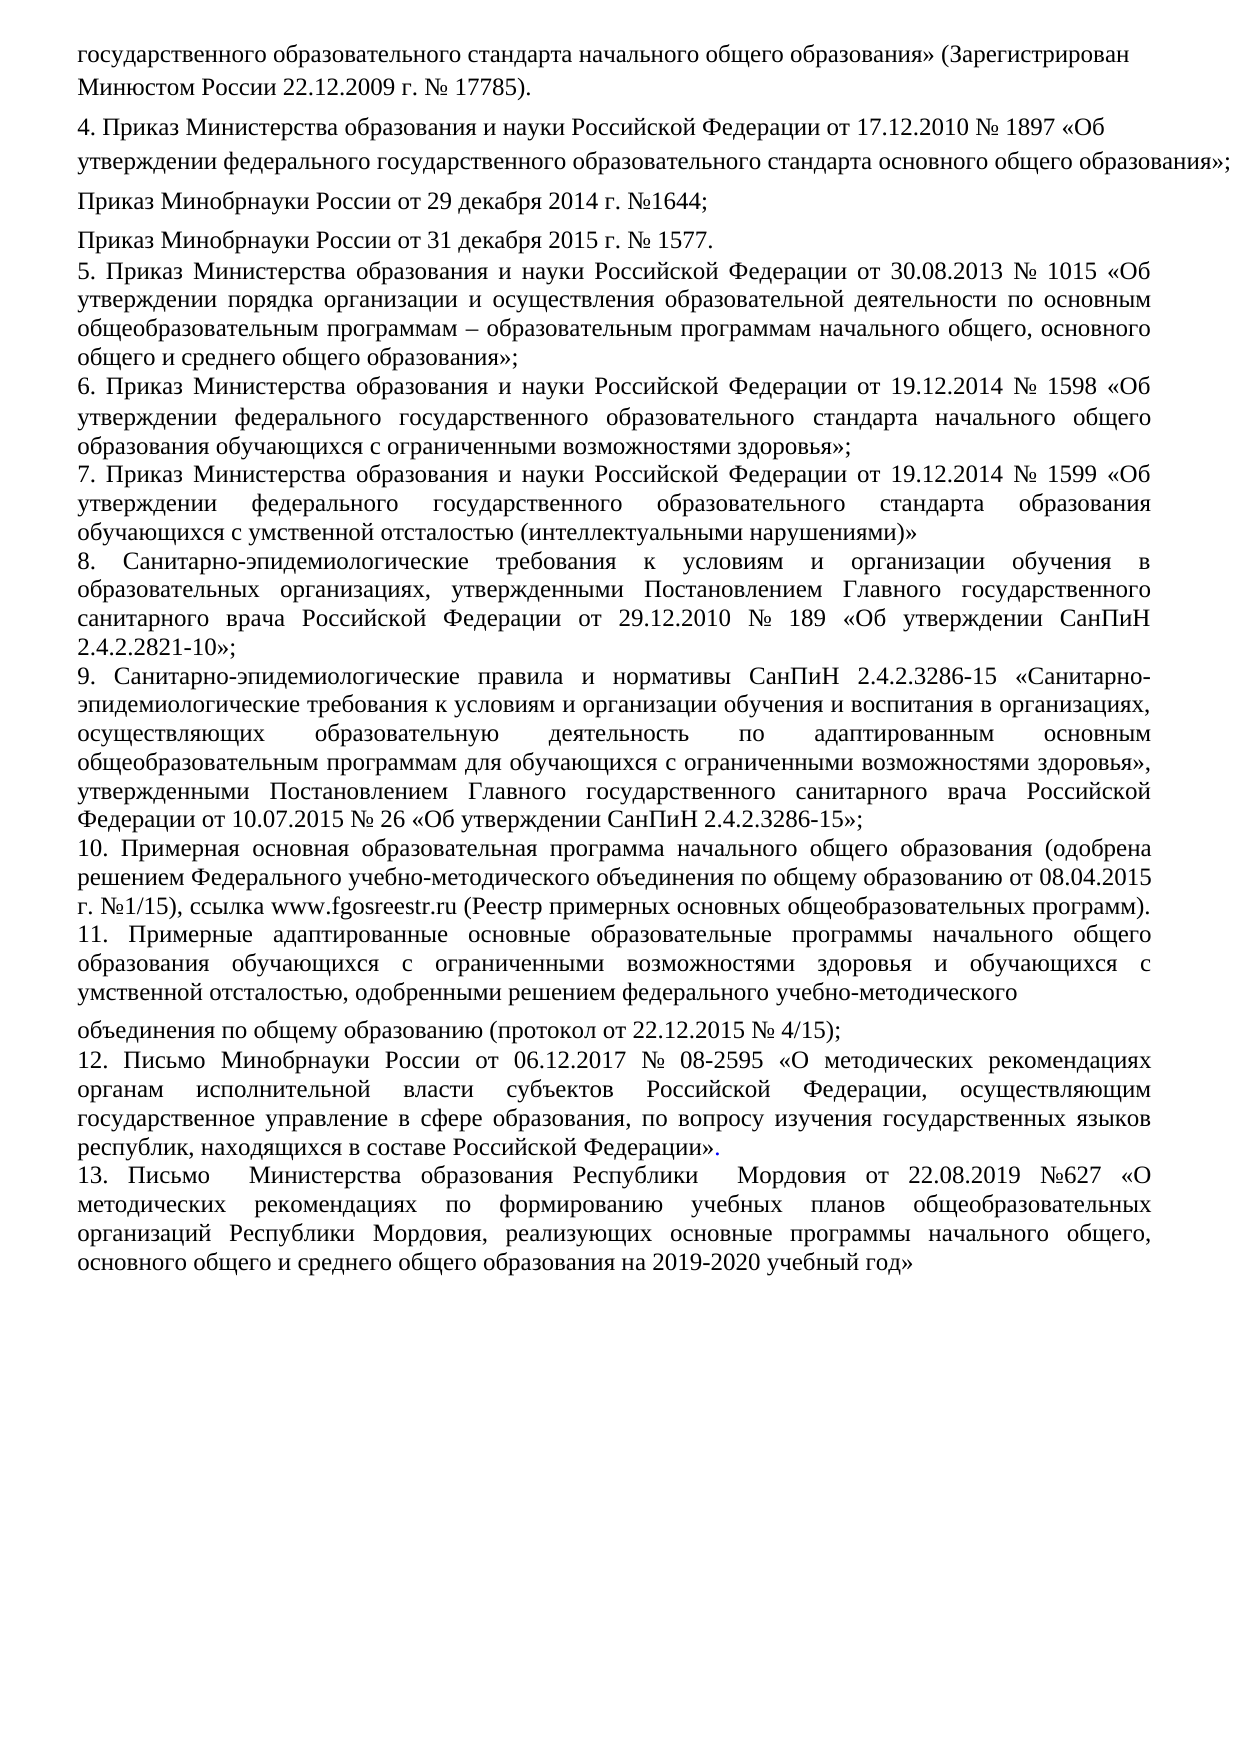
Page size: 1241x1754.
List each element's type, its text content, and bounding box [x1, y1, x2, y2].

text объединения по общему образованию (протокол от 22.12.2015 № 4/15); [77, 1012, 1209, 1046]
text 7. Приказ Министерства образования и науки Российской Федерации от 19.12.2014 № 1599 «Об утверждении федерального государственного образовательного стандарта образования обучающихся с умственной отсталостью (интеллектуальными нарушениями)» [77, 459, 1152, 546]
text 12. Письмо Минобрнауки России от 06.12.2017 № 08-2595 «О методических рекомендациях органам исполнительной власти субъектов Российской Федерации, осуществляющим государственное управление в сфере образования, по вопросу изучения государственных языков республик, находящихся в составе Российской Федерации». [77, 1046, 1152, 1161]
text 9. Санитарно-эпидемиологические правила и нормативы СанПиН 2.4.2.3286-15 «Санитарно-эпидемиологические требования к условиям и организации обучения и воспитания в организациях, осуществляющих образовательную деятельность по адаптированным основным общеобразовательным программам для обучающихся с ограниченными возможностями здоровья», утвержденными Постановлением Главного государственного санитарного врача Российской Федерации от 10.07.2015 № 26 «Об утверждении СанПиН 2.4.2.3286-15»; [77, 661, 1152, 833]
text 5. Приказ Министерства образования и науки Российской Федерации от 30.08.2013 № 1015 «Об утверждении порядка организации и осуществления образовательной деятельности по основным общеобразовательным программам – образовательным программам начального общего, основного общего и среднего общего образования»; [77, 256, 1152, 371]
text 13. Письмо Министерства образования Республики Мордовия от 22.08.2019 №627 «О методических рекомендациях по формированию учебных планов общеобразовательных организаций Республики Мордовия, реализующих основные программы начального общего, основного общего и среднего общего образования на 2019-2020 учебный год» [77, 1161, 1152, 1276]
text 8. Санитарно-эпидемиологические требования к условиям и организации обучения в образовательных организациях, утвержденными Постановлением Главного государственного санитарного врача Российской Федерации от 29.12.2010 № 189 «Об утверждении СанПиН 2.4.2.2821-10»; [77, 546, 1152, 661]
text 4. Приказ Министерства образования и науки Российской Федерации от 17.12.2010 № 1897 «Об утверждении федерального государственного образовательного стандарта основного общего образования»; [77, 109, 1238, 176]
text 6. Приказ Министерства образования и науки Российской Федерации от 19.12.2014 № 1598 «Об утверждении федерального государственного образовательного стандарта начального общего образования обучающихся с ограниченными возможностями здоровья»; [77, 371, 1152, 459]
text 10. Примерная основная образовательная программа начального общего образования (одобрена решением Федерального учебно-методического объединения по общему образованию от 08.04.2015 г. №1/15), ссылка www.fgosreestr.ru (Реестр примерных основных общеобразовательных программ). 11. Примерные адаптированные основные образовательные программы начального общего образования обучающихся с ограниченными возможностями здоровья и обучающихся с умственной отсталостью, одобренными решением федерального учебно-методического [77, 833, 1152, 1006]
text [77, 35, 1238, 102]
text Приказ Минобрнауки России от 31 декабря 2015 г. № 1577. [77, 222, 1209, 256]
text Приказ Минобрнауки России от 29 декабря 2014 г. №1644; [77, 182, 1209, 216]
